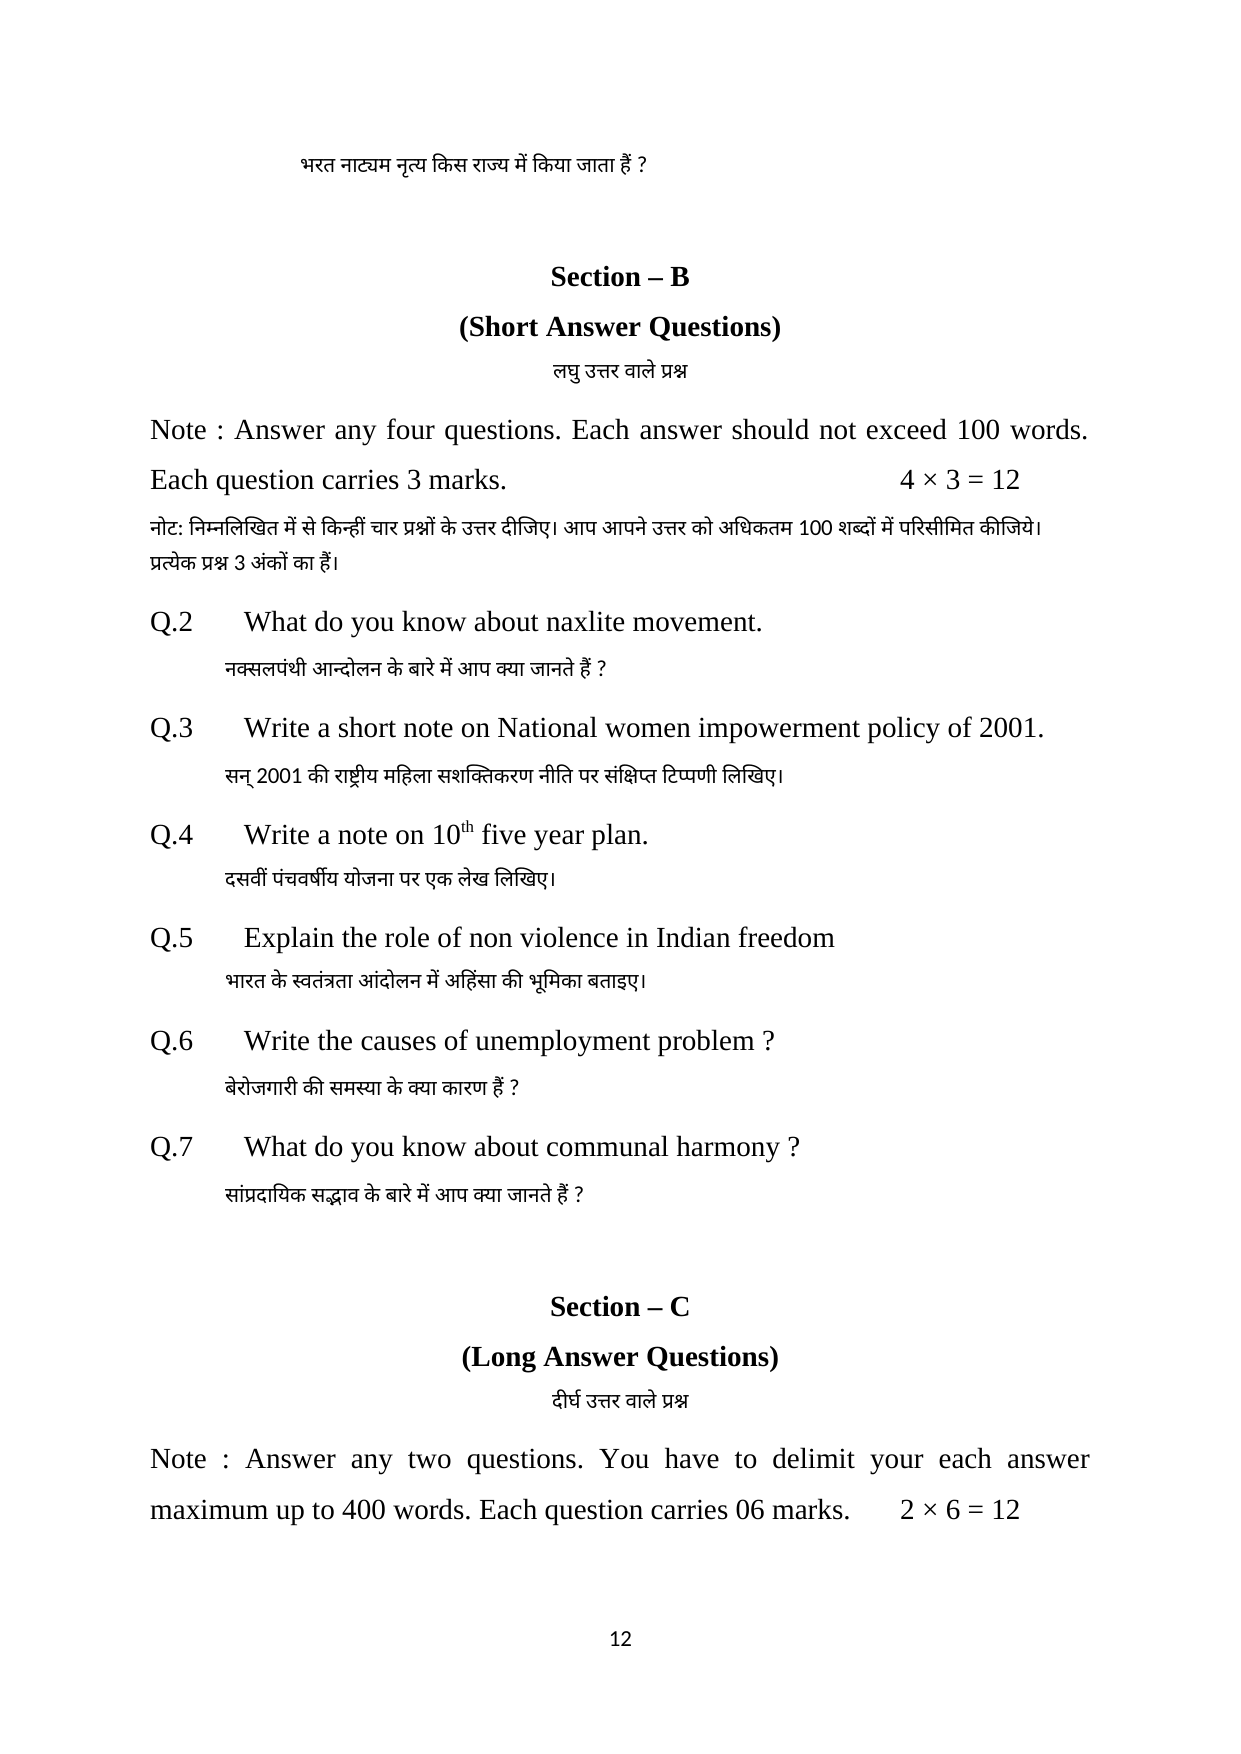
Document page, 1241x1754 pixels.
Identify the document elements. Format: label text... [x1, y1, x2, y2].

text Q.7 What do you know about communal harmony ? [150, 1129, 1090, 1163]
text लघु उत्तर वाले प्रश्न [150, 360, 1090, 387]
text दसवीं पंचवर्षीय योजना पर एक लेख लिखिए। [150, 867, 1090, 894]
text Q.6 Write the causes of unemployment problem ? [150, 1023, 1090, 1056]
text Q.2 What do you know about naxlite movement. [150, 604, 1090, 637]
text भरत नाट्यम नृत्य किस राज्य में किया जाता हैं ? [150, 150, 1090, 181]
text भारत के स्वतंत्रता आंदोलन में अहिंसा की भूमिका बताइए। [150, 970, 1090, 997]
text बेरोजगारी की समस्या के क्या कारण हैं ? [150, 1073, 1090, 1104]
text Q.5 Explain the role of non violence in Indian freedom [150, 920, 1090, 953]
text Section – B [150, 259, 1090, 293]
text (Long Answer Questions) [150, 1339, 1090, 1373]
text Note : Answer any two questions. You have to delimit your each answer maximum up to 400 words. Each question carries 06 marks. 2 × 6 = 12 [150, 1442, 1090, 1526]
text Note : Answer any four questions. Each answer should not exceed 100 words. Each question carries 3 marks. 4 × 3 = 12 [150, 412, 1090, 496]
text (Short Answer Questions) [150, 309, 1090, 343]
text Q.4 Write a note on 10th five year plan. [150, 817, 1090, 851]
text नक्सलपंथी आन्दोलन के बारे में आप क्या जानते हैं ? [150, 654, 1090, 685]
text सांप्रदायिक सद्भाव के बारे में आप क्या जानते हैं ? [150, 1180, 1090, 1211]
text Section – C [150, 1289, 1090, 1322]
text दीर्घ उत्तर वाले प्रश्न [150, 1389, 1090, 1417]
text सन् 2001 की राष्ट्रीय महिला सशक्तिकरण नीति पर संक्षिप्त टिप्पणी लिखिए। [150, 761, 1090, 792]
text नोट: निम्नलिखित में से किन्हीं चार प्रश्नों के उत्तर दीजिए। आप आपने उत्तर को अधिकतम 100 शब्दों में परिसीमित कीजिये। प्रत्येक प्रश्न 3 अंकों का हैं। [150, 513, 1090, 578]
text Q.3 Write a short note on National women impowerment policy of 2001. [150, 710, 1090, 744]
